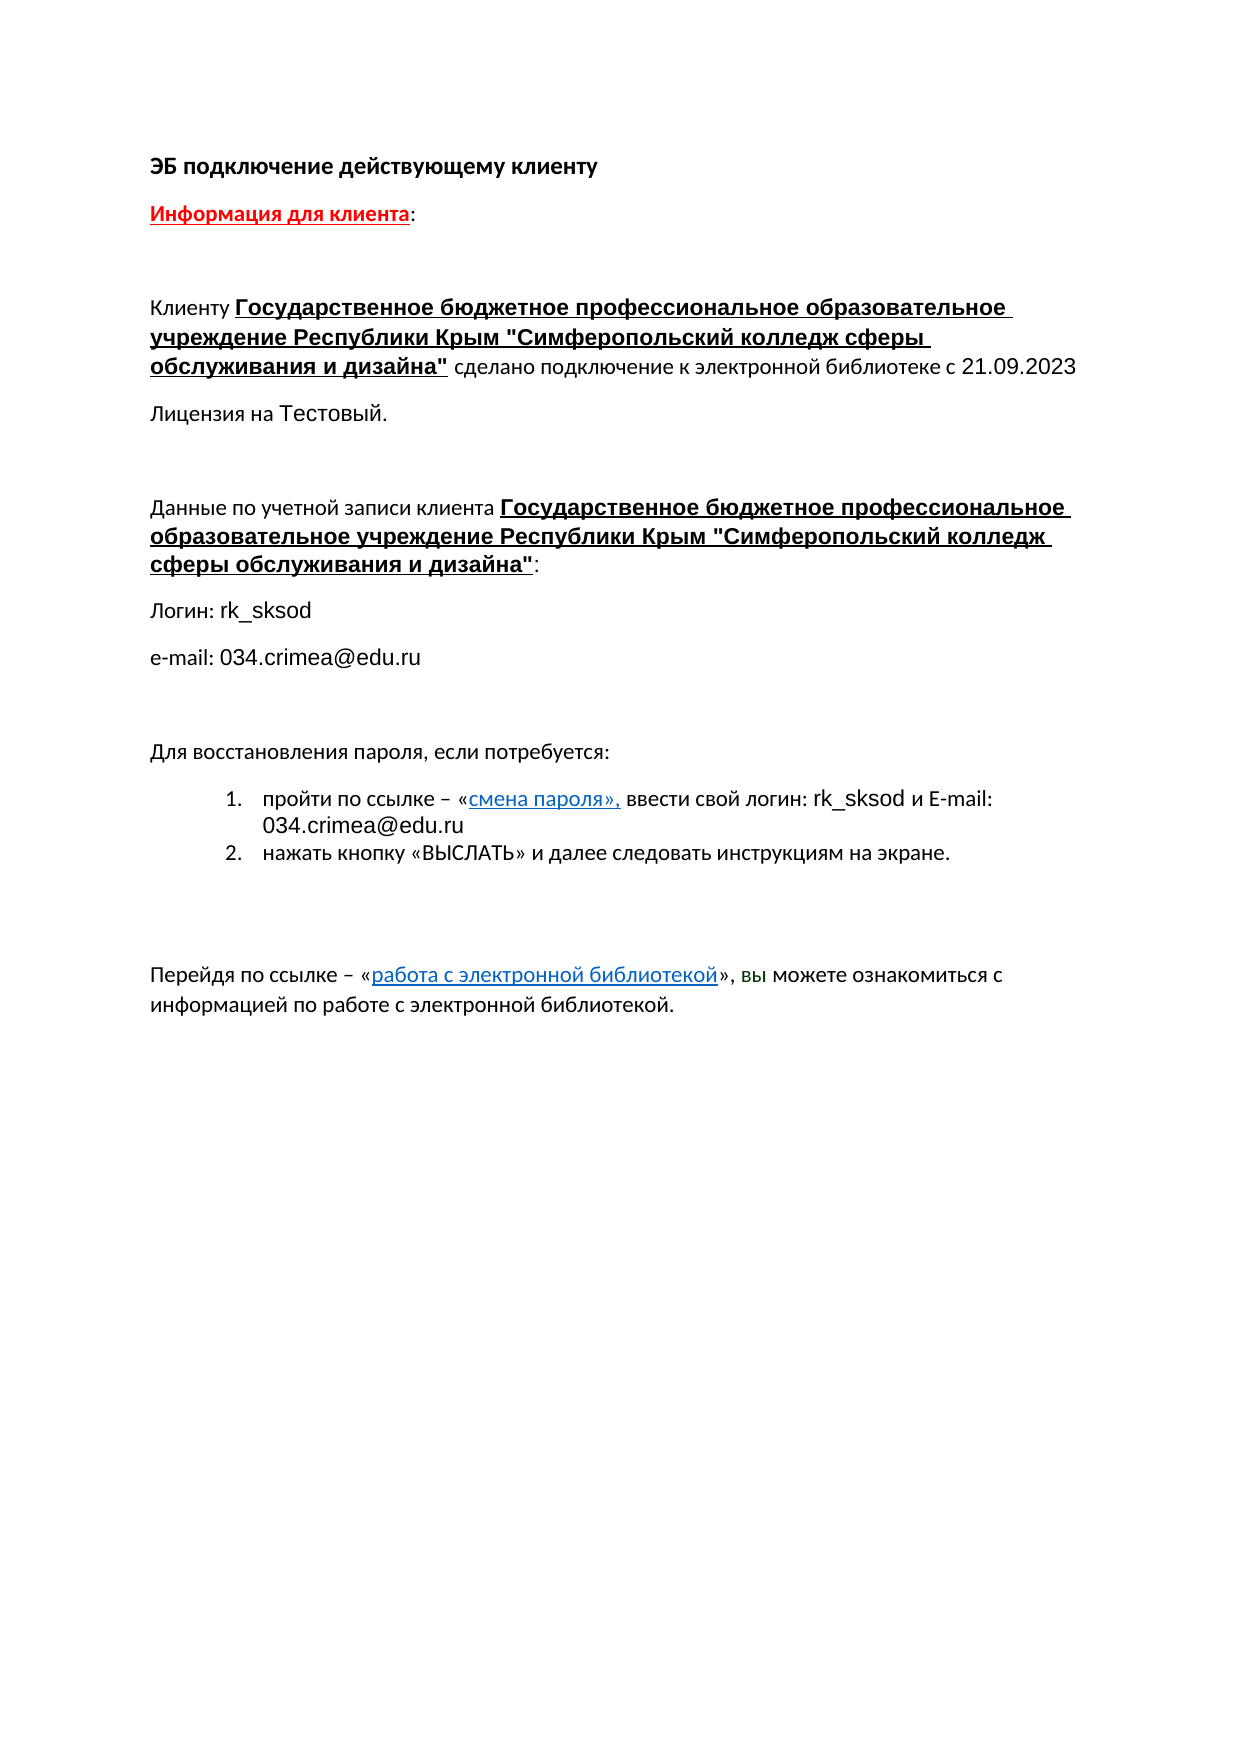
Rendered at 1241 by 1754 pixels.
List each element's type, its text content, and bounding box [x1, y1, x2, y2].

list нажать кнопку «ВЫСЛАТЬ» и далее следовать инструкциям на экране. [225, 838, 1090, 866]
text Лицензия на Тестовый. [150, 399, 1090, 427]
text Данные по учетной записи клиента Государственное бюджетное профессиональное образовательное учреждение Республики Крым "Симферопольский колледж сферы обслуживания и дизайна": [150, 493, 1090, 577]
text e-mail: 034.crimea@edu.ru [150, 643, 1090, 671]
text Информация для клиента: [150, 199, 1090, 228]
list пройти по ссылке – «смена пароля», ввести свой логин: rk_sksod и E-mail: 034.crimea@edu.ru [225, 784, 1090, 838]
text Для восстановления пароля, если потребуется: [150, 737, 1090, 765]
text Логин: rk_sksod [150, 596, 1090, 624]
text ЭБ подключение действующему клиенту [150, 150, 1090, 181]
text Перейдя по ссылке – «работа с электронной библиотекой», вы можете ознакомиться с информацией по работе с электронной библиотекой. [150, 960, 1090, 1018]
text Клиенту Государственное бюджетное профессиональное образовательное учреждение Республики Крым "Симферопольский колледж сферы обслуживания и дизайна" сделано подключение к электронной библиотеке с 21.09.2023 [150, 293, 1090, 380]
